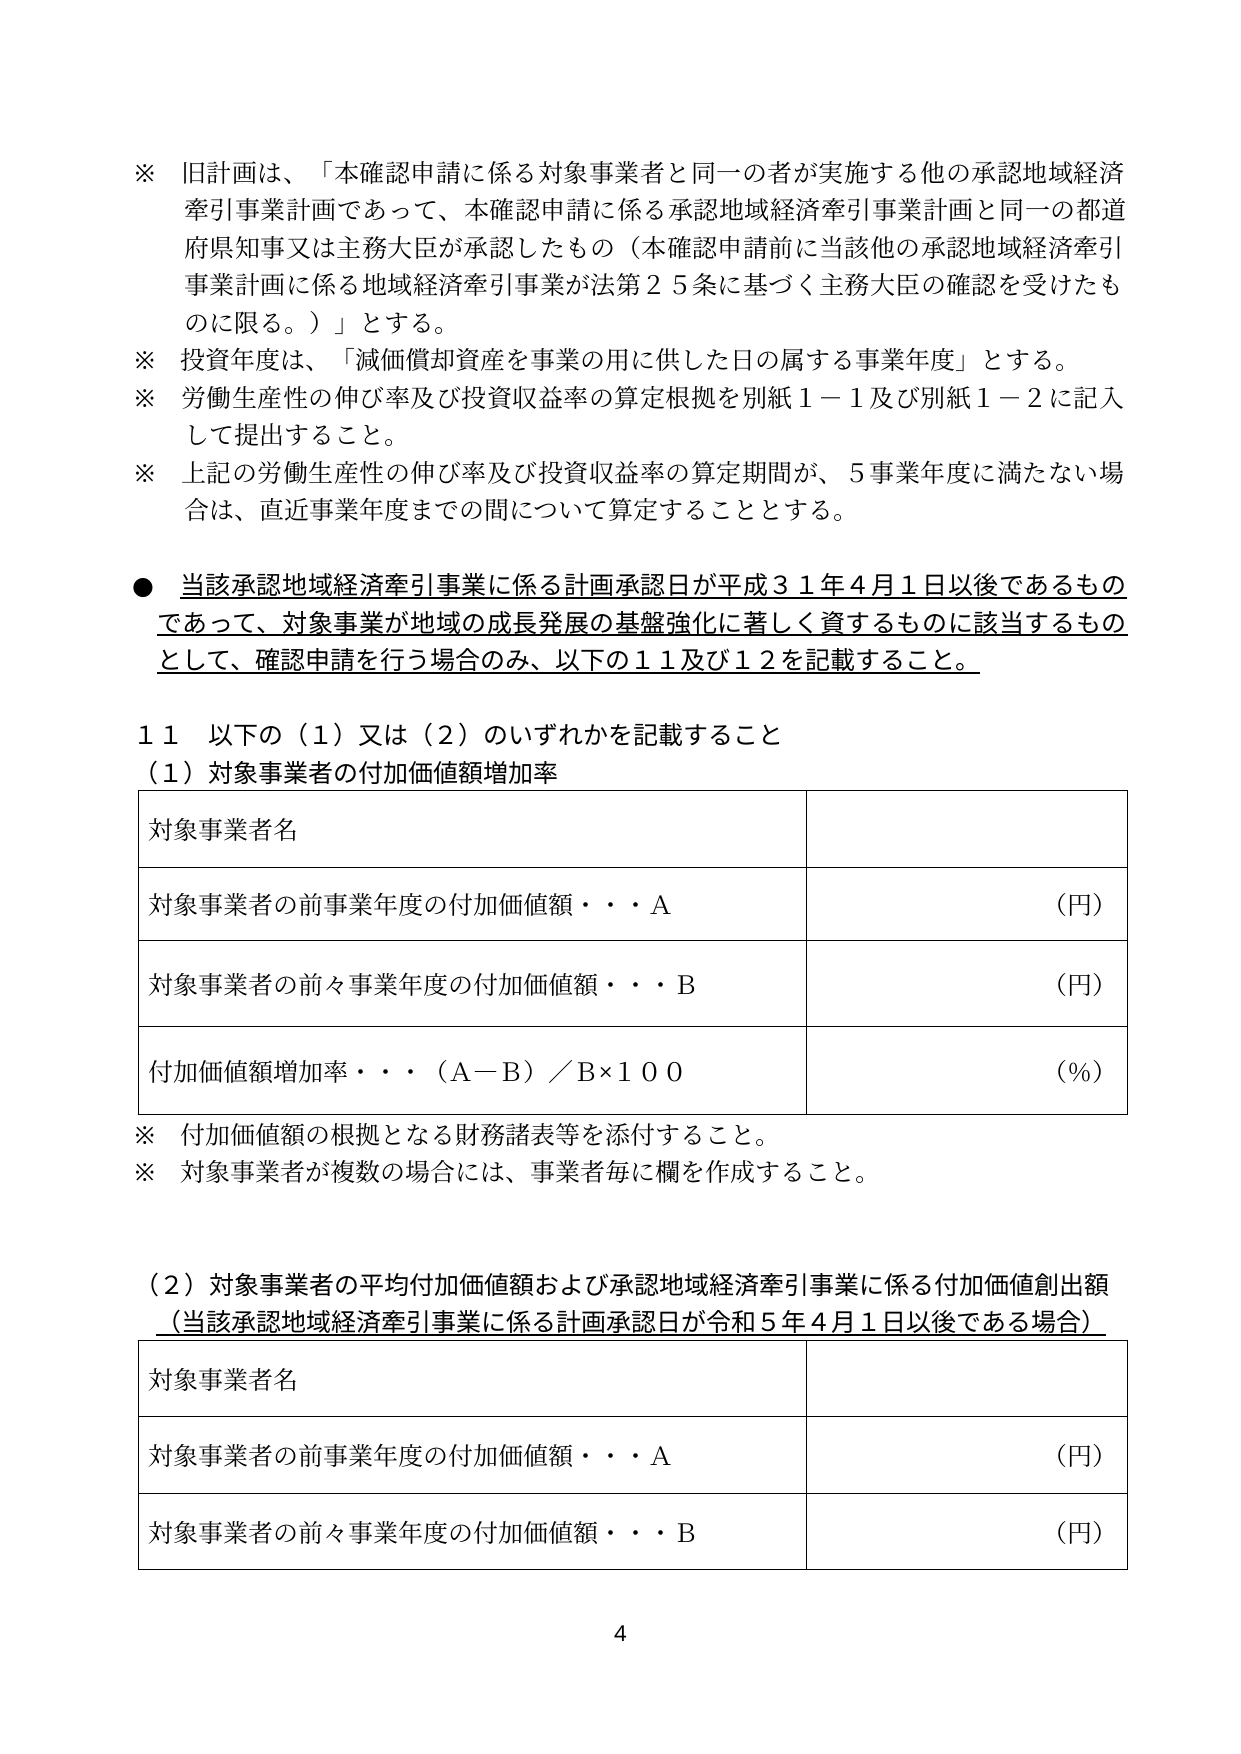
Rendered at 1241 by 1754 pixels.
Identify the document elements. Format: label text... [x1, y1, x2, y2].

table_header [807, 1341, 1127, 1416]
text ※ 投資年度は、「減価償却資産を事業の用に供した日の属する事業年度」とする。 [134, 340, 1128, 378]
text （１）対象事業者の付加価値額増加率 [83, 753, 1128, 790]
table_cell （％） [807, 1027, 1127, 1113]
table_cell 対象事業者の前事業年度の付加価値額・・・Ａ [139, 868, 806, 940]
table_cell （円） [807, 1494, 1127, 1569]
table_header 対象事業者名 [139, 1341, 806, 1416]
table_header [807, 791, 1127, 867]
text ※ 上記の労働生産性の伸び率及び投資収益率の算定期間が、５事業年度に満たない場合は、直近事業年度までの間について算定することとする。 [134, 453, 1128, 528]
table_cell （円） [807, 941, 1127, 1026]
text （２）対象事業者の平均付加価値額および承認地域経済牽引事業に係る付加価値創出額 [134, 1264, 1128, 1302]
text ※ 対象事業者が複数の場合には、事業者毎に欄を作成すること。 [134, 1152, 1128, 1189]
text ※ 労働生産性の伸び率及び投資収益率の算定根拠を別紙１－１及び別紙１－２に記入して提出すること。 [134, 378, 1128, 453]
text ※ 旧計画は、「本確認申請に係る対象事業者と同一の者が実施する他の承認地域経済牽引事業計画であって、本確認申請に係る承認地域経済牽引事業計画と同一の都道府県知事又は主務大臣が承認したもの（本確認申請前に当該他の承認地域経済牽引事業計画に係る地域経済牽引事業が法第２５条に基づく主務大臣の確認を受けたものに限る。）」とする。 [134, 153, 1128, 340]
table_cell （円） [807, 868, 1127, 940]
table_cell 付加価値額増加率・・・（Ａ―Ｂ）／Ｂ×１００ [139, 1027, 806, 1113]
text ※ 付加価値額の根拠となる財務諸表等を添付すること。 [134, 1114, 1128, 1152]
table_cell 対象事業者の前々事業年度の付加価値額・・・Ｂ [139, 1494, 806, 1569]
text ● 当該承認地域経済牽引事業に係る計画承認日が平成３１年４月１日以後であるものであって、対象事業が地域の成長発展の基盤強化に著しく資するものに該当するものとして、確認申請を行う場合のみ、以下の１１及び１２を記載すること。 [132, 565, 1128, 678]
text １１ 以下の（１）又は（２）のいずれかを記載すること [83, 715, 1128, 753]
table_cell （円） [807, 1417, 1127, 1493]
table_cell 対象事業者の前事業年度の付加価値額・・・Ａ [139, 1417, 806, 1493]
text （当該承認地域経済牽引事業に係る計画承認日が令和５年４月１日以後である場合） [156, 1302, 1128, 1339]
table_cell 対象事業者の前々事業年度の付加価値額・・・Ｂ [139, 941, 806, 1026]
table_header 対象事業者名 [139, 791, 806, 867]
